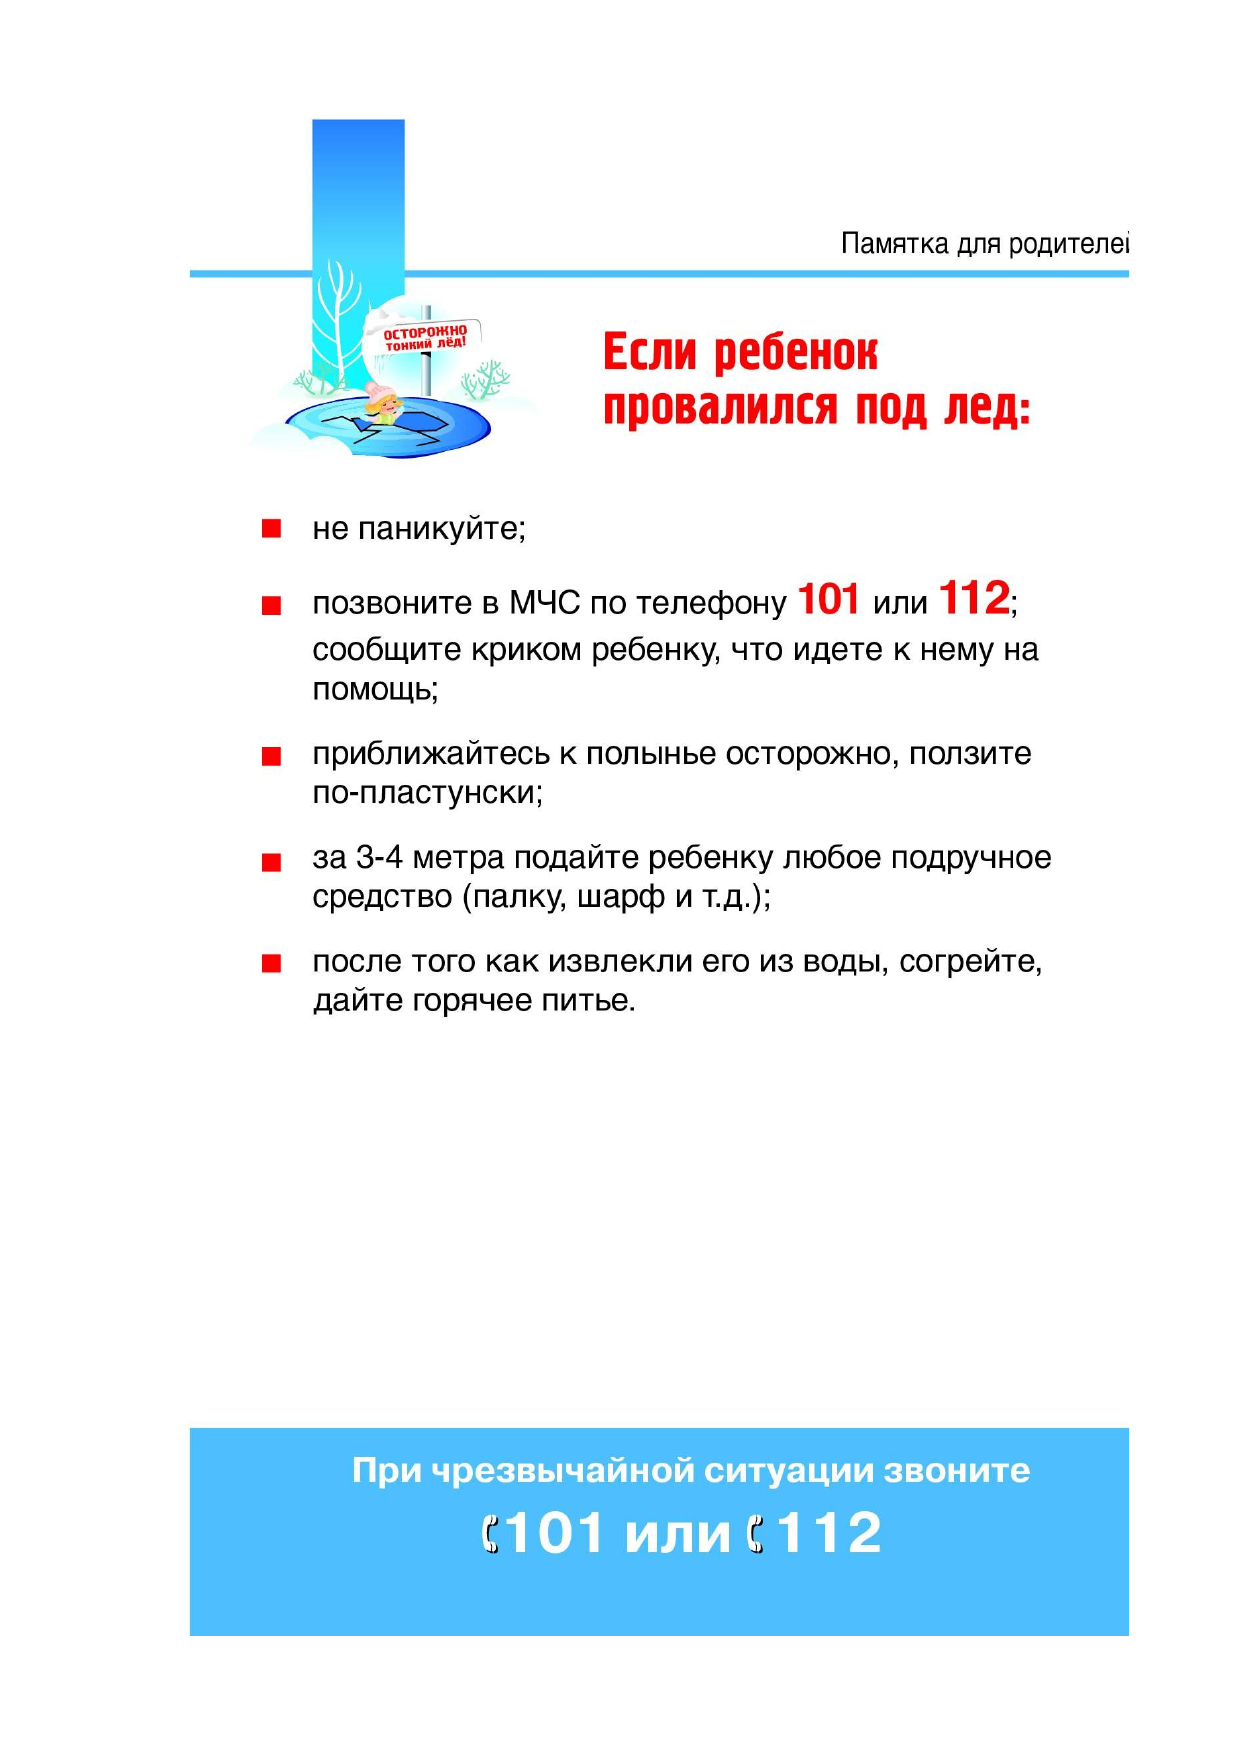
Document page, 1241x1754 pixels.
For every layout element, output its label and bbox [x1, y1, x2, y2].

picture [177, 118, 1130, 1636]
